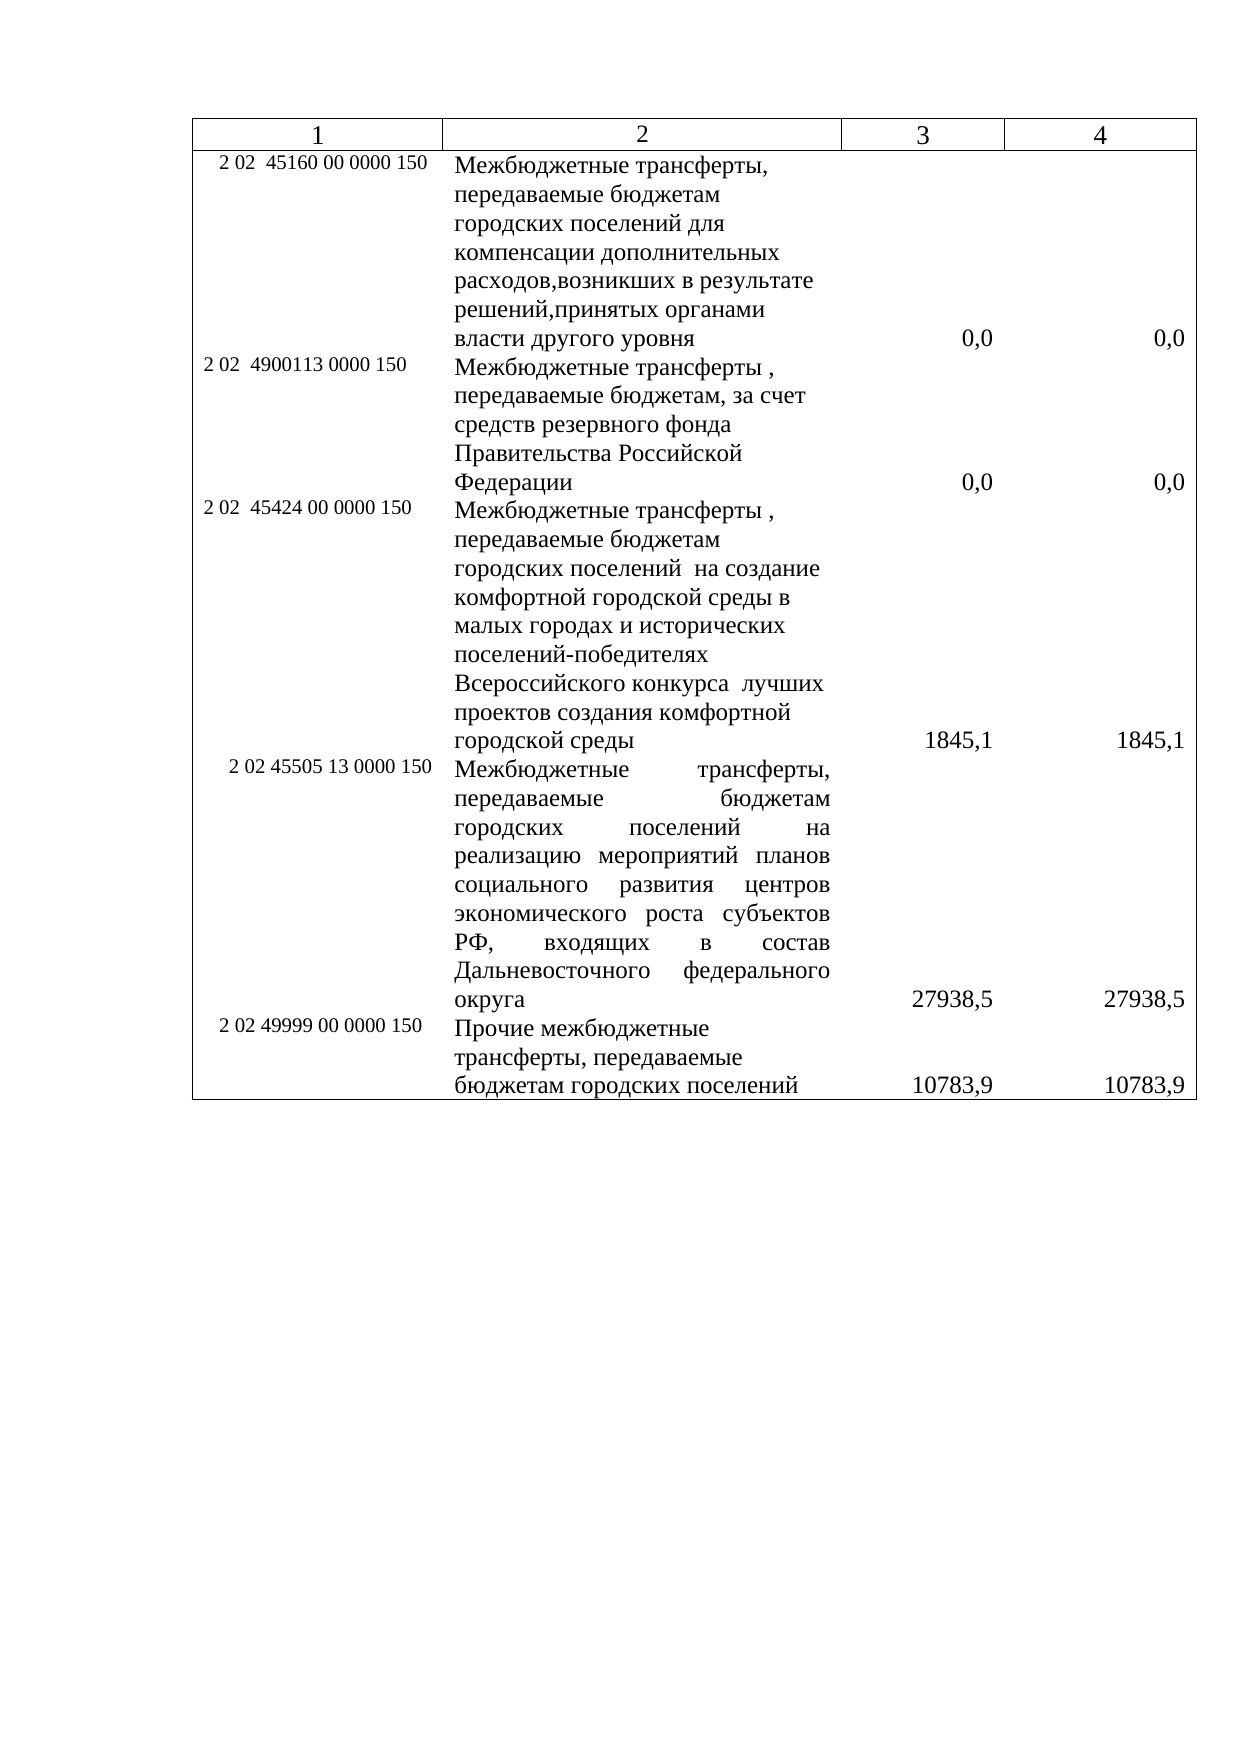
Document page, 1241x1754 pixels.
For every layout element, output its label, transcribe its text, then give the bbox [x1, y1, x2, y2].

table_cell 0,0 [842, 352, 1004, 495]
table_cell Межбюджетные трансферты , передаваемые бюджетам, за счет средств резервного фонда Правительства Российской Федерации [443, 352, 842, 495]
table_header 4 [1005, 119, 1196, 150]
table_cell 2 02 45505 13 0000 150 [193, 754, 443, 1013]
table_cell 27938,5 [1004, 754, 1196, 1013]
table_cell Межбюджетные трансферты, передаваемые бюджетам городских поселений на реализацию мероприятий планов социального развития центров экономического роста субъектов РФ, входящих в состав Дальневосточного федерального округа [443, 754, 842, 1013]
table_cell 2 02 4900113 0000 150 [193, 352, 443, 495]
table_cell 1845,1 [1004, 495, 1196, 754]
table_cell 0,0 [842, 151, 1004, 352]
table_cell 0,0 [1004, 352, 1196, 495]
table_header 1 [193, 119, 442, 150]
table_cell 1845,1 [842, 495, 1004, 754]
table_cell Межбюджетные трансферты, передаваемые бюджетам городских поселений для компенсации дополнительных расходов,возникших в результате решений,принятых органами власти другого уровня [443, 151, 842, 352]
table_cell 0,0 [1004, 151, 1196, 352]
table_header 3 [842, 119, 1004, 150]
table_cell 10783,9 [1004, 1013, 1196, 1099]
table_cell 2 02 45424 00 0000 150 [193, 495, 443, 754]
table_cell 2 02 45160 00 0000 150 [193, 151, 443, 352]
table_header 2 [443, 119, 841, 150]
table_cell Прочие межбюджетные трансферты, передаваемые бюджетам городских поселений [443, 1013, 842, 1099]
table_cell 2 02 49999 00 0000 150 [193, 1013, 443, 1099]
table_cell 10783,9 [842, 1013, 1004, 1099]
table_cell 27938,5 [842, 754, 1004, 1013]
table_cell Межбюджетные трансферты , передаваемые бюджетам городских поселений на создание комфортной городской среды в малых городах и исторических поселений-победителях Всероссийского конкурса лучших проектов создания комфортной городской среды [443, 495, 842, 754]
